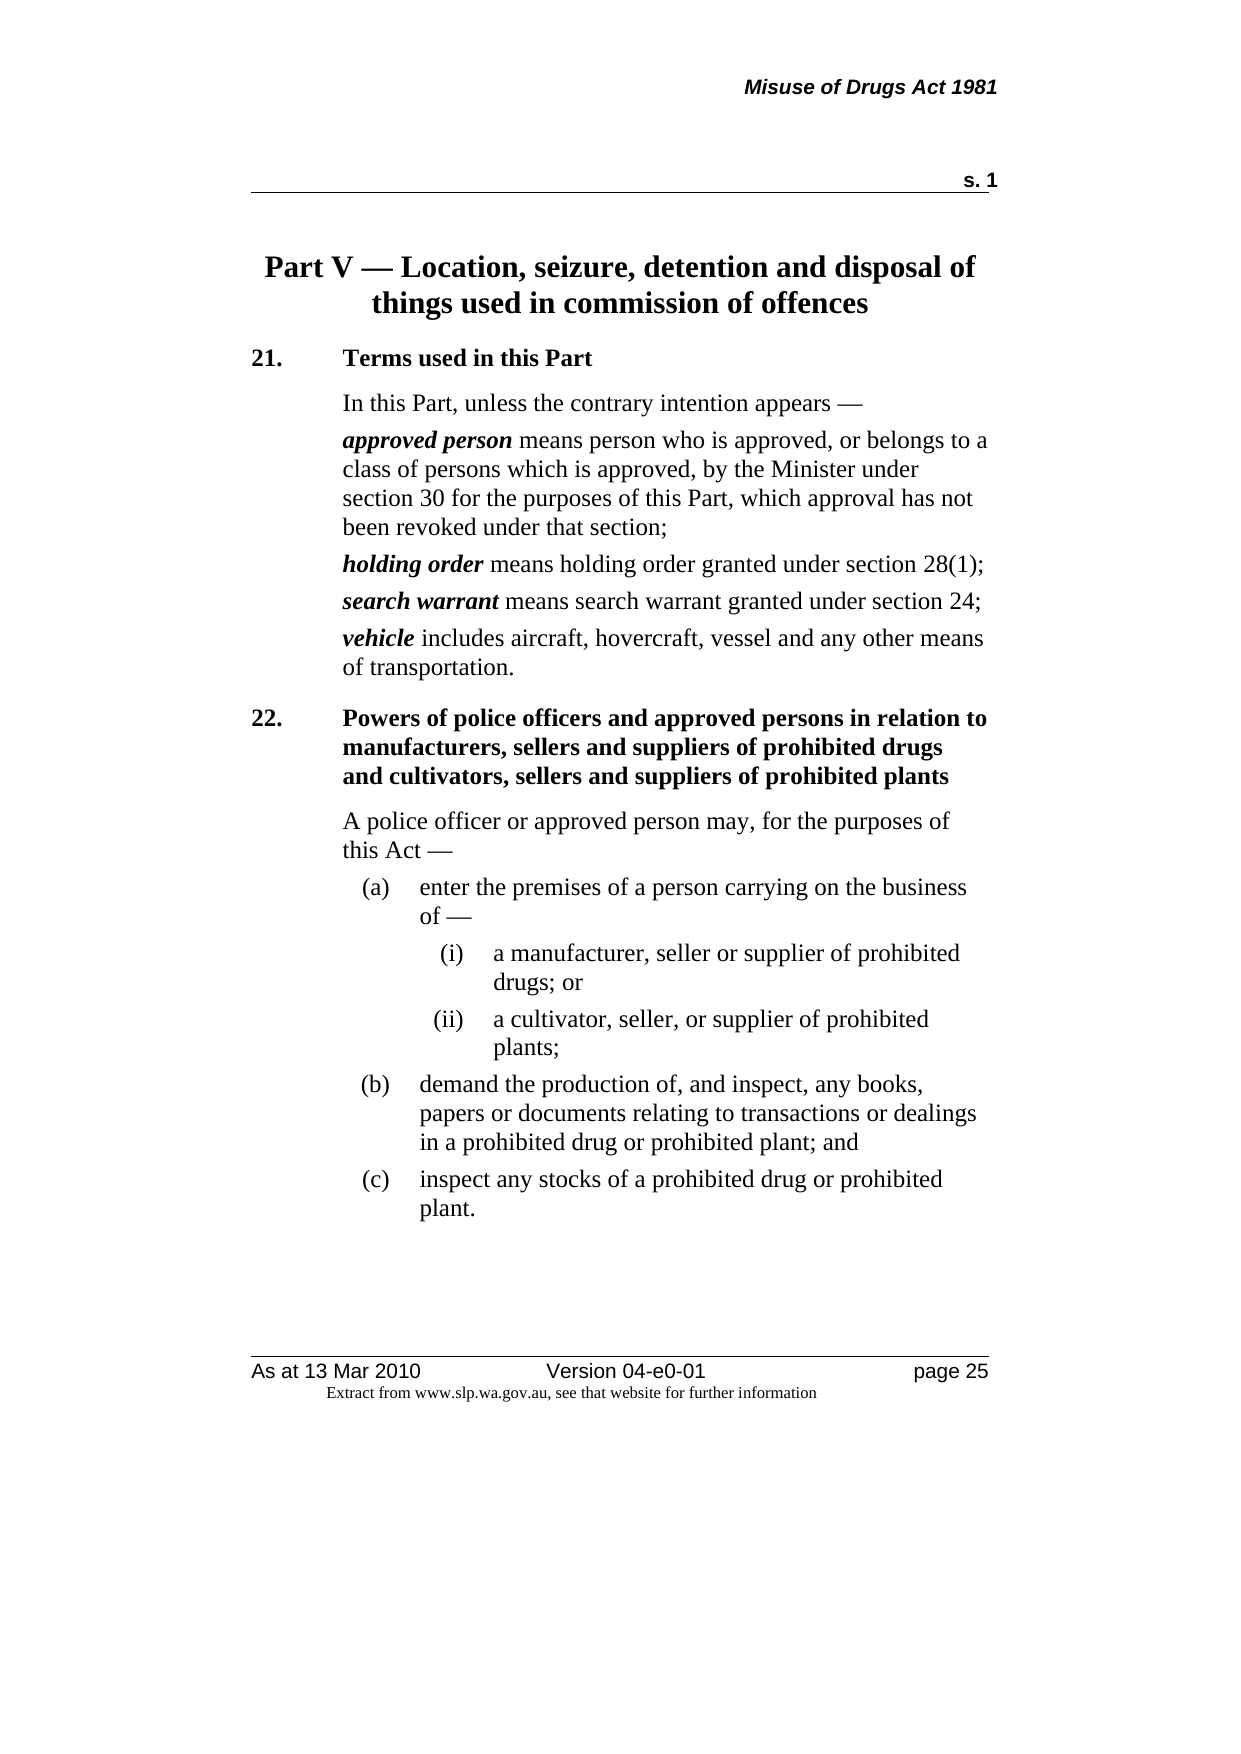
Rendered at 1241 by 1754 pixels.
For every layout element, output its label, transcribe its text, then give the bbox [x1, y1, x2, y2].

subtitle 21. Terms used in this Part [251, 343, 989, 372]
text (i) a manufacturer, seller or supplier of prohibited drugs; or [251, 938, 989, 995]
text (ii) a cultivator, seller, or supplier of prohibited plants; [251, 1004, 989, 1061]
text approved person means person who is approved, or belongs to a class of persons which is approved, by the Minister under section 30 for the purposes of this Part, which approval has not been revoked under that section; [251, 425, 989, 540]
text In this Part, unless the contrary intention appears — [251, 388, 989, 417]
subtitle Part V — Location, seizure, detention and disposal of things used in commission of offences [251, 248, 989, 320]
text (c) inspect any stocks of a prohibited drug or prohibited plant. [251, 1164, 989, 1222]
subtitle 22. Powers of police officers and approved persons in relation to manufacturers, sellers and suppliers of prohibited drugs and cultivators, sellers and suppliers of prohibited plants [251, 703, 989, 789]
text (b) demand the production of, and inspect, any books, papers or documents relating to transactions or dealings in a prohibited drug or prohibited plant; and [251, 1069, 989, 1156]
text holding order means holding order granted under section 28(1); [251, 549, 989, 577]
text search warrant means search warrant granted under section 24; [251, 586, 989, 614]
text A police officer or approved person may, for the purposes of this Act — [251, 806, 989, 864]
text (a) enter the premises of a person carrying on the business of — [251, 872, 989, 929]
text vehicle includes aircraft, hovercraft, vessel and any other means of transportation. [251, 623, 989, 680]
